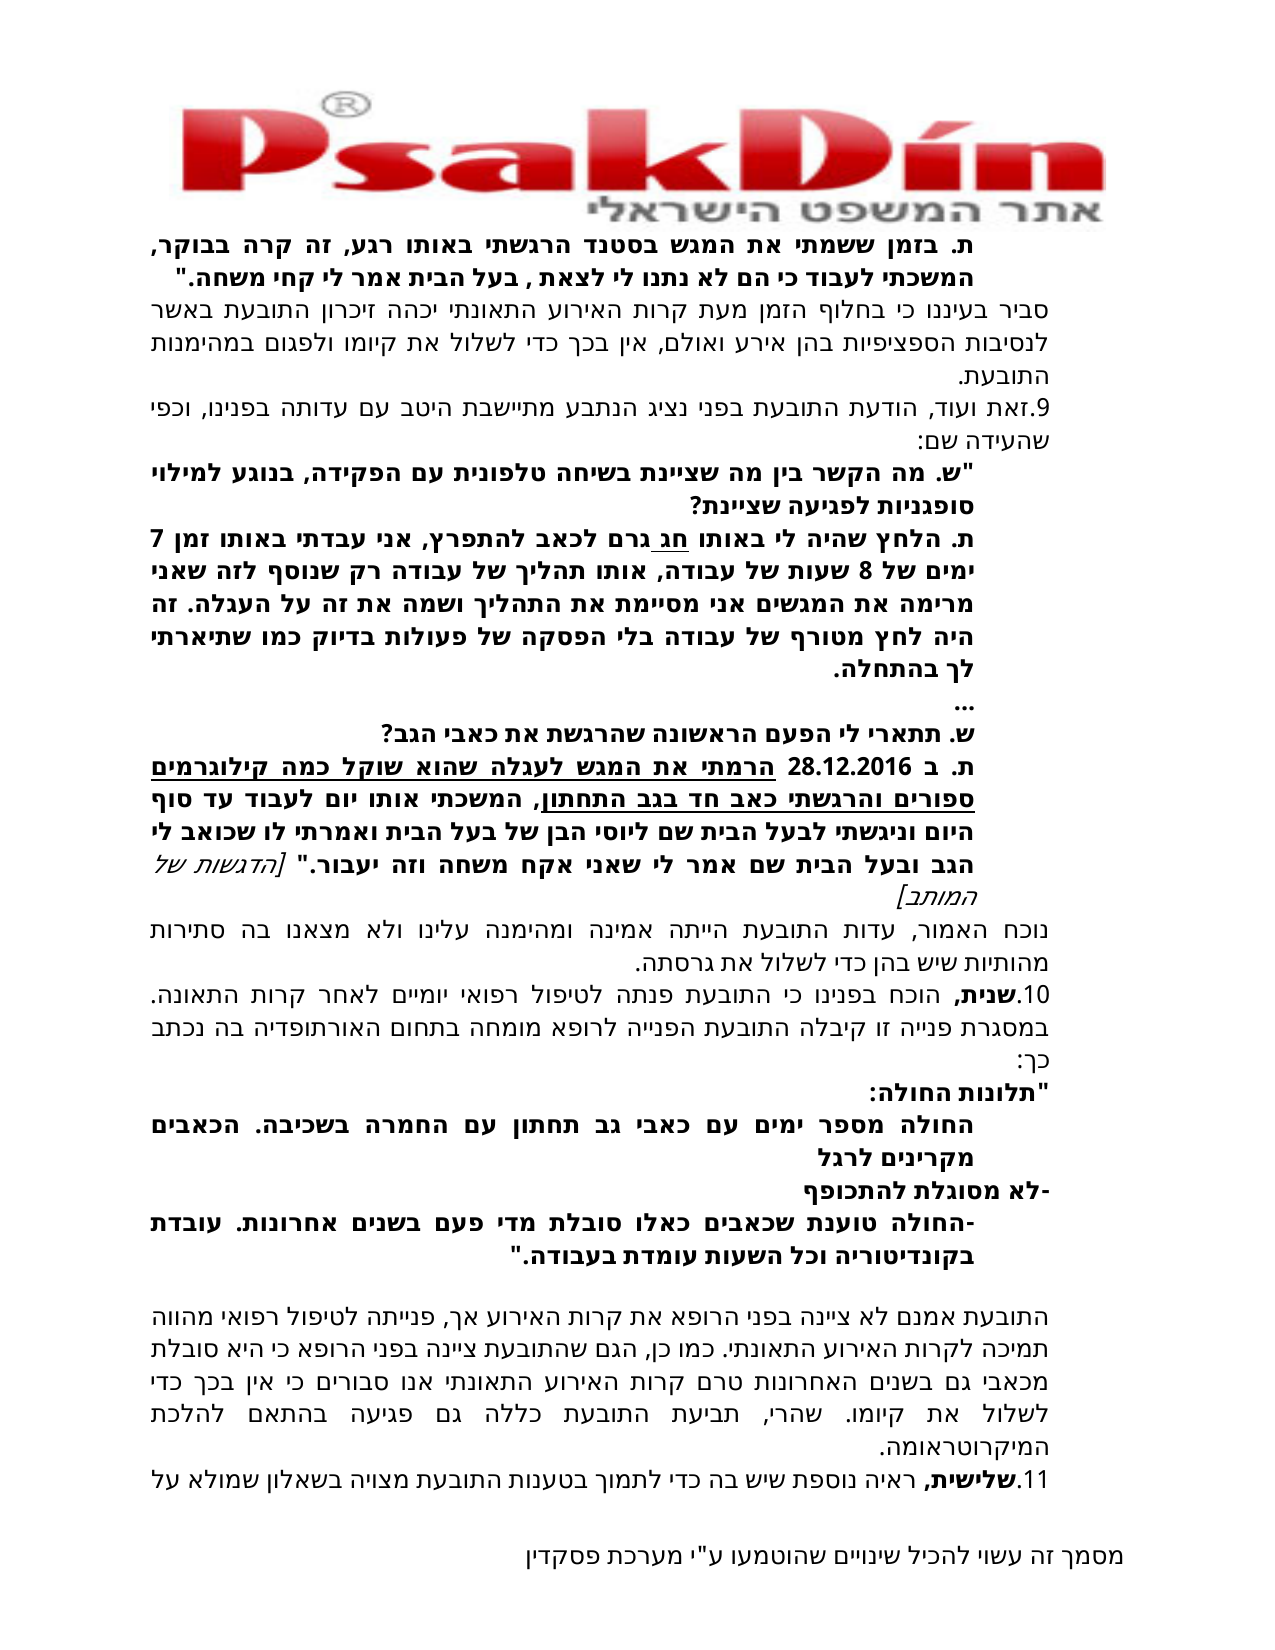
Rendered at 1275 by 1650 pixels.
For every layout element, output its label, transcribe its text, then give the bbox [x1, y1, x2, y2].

text ת. בזמן ששמתי את המגש בסטנד הרגשתי באותו רגע, זה קרה בבוקר, המשכתי לעבוד כי הם לא נתנו לי לצאת , בעל הבית אמר לי קחי משחה." [150, 231, 975, 296]
text 9.זאת ועוד, הודעת התובעת בפני נציג הנתבע מתיישבת היטב עם עדותה בפנינו, וכפי שהעידה שם: [150, 394, 1050, 459]
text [150, 1466, 1050, 1498]
text התובעת אמנם לא ציינה בפני הרופא את קרות האירוע אך, פנייתה לטיפול רפואי מהווה תמיכה לקרות האירוע התאונתי. כמו כן, הגם שהתובעת ציינה בפני הרופא כי היא סובלת מכאבי גם בשנים האחרונות טרם קרות האירוע התאונתי אנו סבורים כי אין בכך כדי לשלול את קיומו. שהרי, תביעת התובעת כללה גם פגיעה בהתאם להלכת המיקרוטראומה. [150, 1303, 1050, 1466]
text ... [150, 688, 975, 720]
text סביר בעיננו כי בחלוף הזמן מעת קרות האירוע התאונתי יכהה זיכרון התובעת באשר לנסיבות הספציפיות בהן אירע ואולם, אין בכך כדי לשלול את קיומו ולפגום במהימנות התובעת. [150, 296, 1050, 394]
text נוכח האמור, עדות התובעת הייתה אמינה ומהימנה עלינו ולא מצאנו בה סתירות מהותיות שיש בהן כדי לשלול את גרסתה. [150, 916, 1050, 981]
text ת. הלחץ שהיה לי באותו חג גרם לכאב להתפרץ, אני עבדתי באותו זמן 7 ימים של 8 שעות של עבודה, אותו תהליך של עבודה רק שנוסף לזה שאני מרימה את המגשים אני מסיימת את התהליך ושמה את זה על העגלה. זה היה לחץ מטורף של עבודה בלי הפסקה של פעולות בדיוק כמו שתיארתי לך בהתחלה. [150, 525, 975, 688]
text ש. תתארי לי הפעם הראשונה שהרגשת את כאבי הגב? [150, 720, 975, 753]
text החולה מספר ימים עם כאבי גב תחתון עם החמרה בשכיבה. הכאבים מקרינים לרגל [150, 1112, 975, 1177]
text -החולה טוענת שכאבים כאלו סובלת מדי פעם בשנים אחרונות. עובדת בקונדיטוריה וכל השעות עומדת בעבודה." [150, 1209, 975, 1274]
text 10.שנית, הוכח בפנינו כי התובעת פנתה לטיפול רפואי יומיים לאחר קרות התאונה. במסגרת פנייה זו קיבלה התובעת הפנייה לרופא מומחה בתחום האורתופדיה בה נכתב כך: [150, 981, 1050, 1079]
text "תלונות החולה: [150, 1079, 1050, 1112]
text ת. ב 28.12.2016 הרמתי את המגש לעגלה שהוא שוקל כמה קילוגרמים ספורים והרגשתי כאב חד בגב התחתון, המשכתי אותו יום לעבוד עד סוף היום וניגשתי לבעל הבית שם ליוסי הבן של בעל הבית ואמרתי לו שכואב לי הגב ובעל הבית שם אמר לי שאני אקח משחה וזה יעבור." [הדגשות של המותב] [150, 753, 975, 916]
text -לא מסוגלת להתכופף [150, 1177, 1050, 1209]
text "ש. מה הקשר בין מה שציינת בשיחה טלפונית עם הפקידה, בנוגע למילוי סופגניות לפגיעה שציינת? [150, 459, 975, 525]
